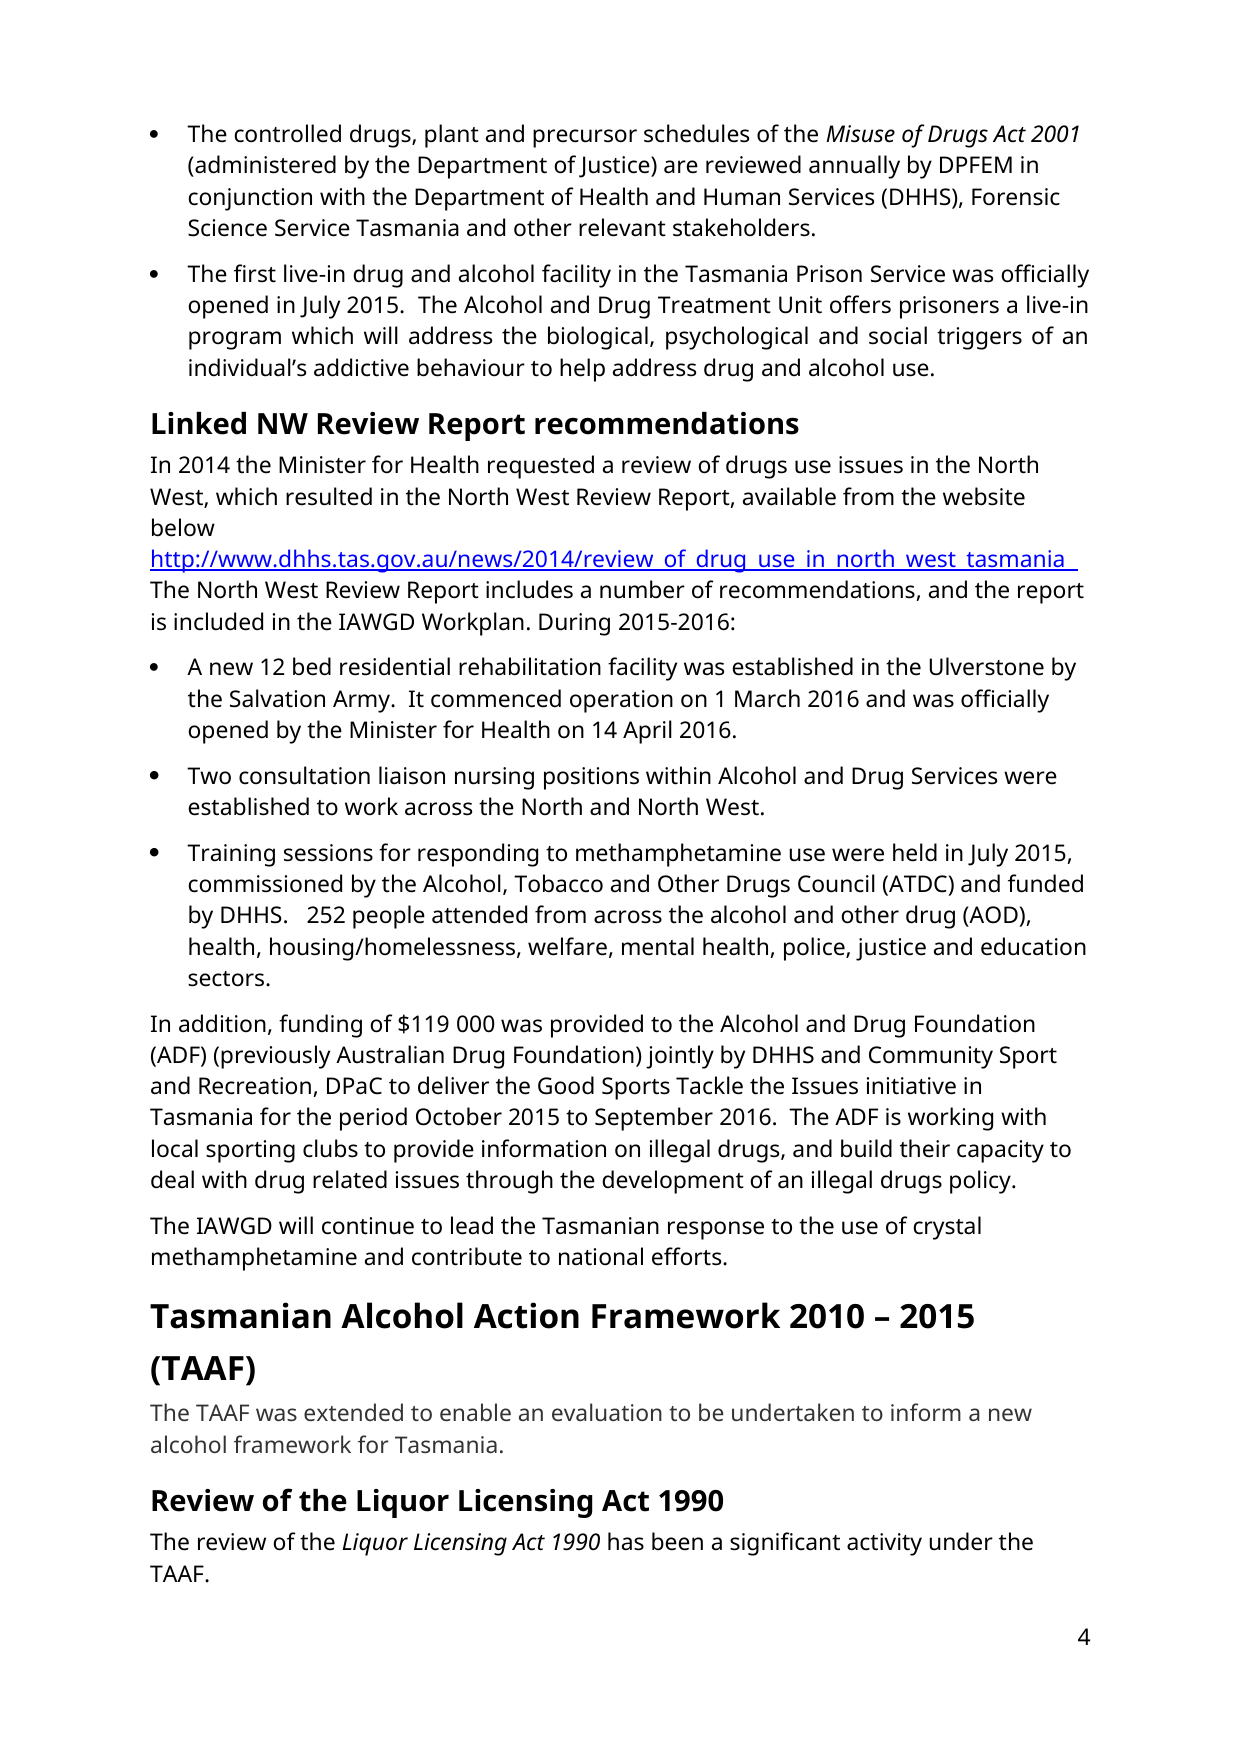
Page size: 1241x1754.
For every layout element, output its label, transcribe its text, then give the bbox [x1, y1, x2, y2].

list Training sessions for responding to methamphetamine use were held in July 2015, commissioned by the Alcohol, Tobacco and Other Drugs Council (ATDC) and funded by DHHS. 252 people attended from across the alcohol and other drug (AOD), health, housing/homelessness, welfare, mental health, police, justice and education sectors. [150, 837, 1090, 993]
list The first live-in drug and alcohol facility in the Tasmania Prison Service was officially opened in July 2015. The Alcohol and Drug Treatment Unit offers prisoners a live-in program which will address the biological, psychological and social triggers of an individual’s addictive behaviour to help address drug and alcohol use. [150, 258, 1090, 383]
list In addition, funding of $119 000 was provided to the Alcohol and Drug Foundation (ADF) (previously Australian Drug Foundation) jointly by DHHS and Community Sport and Recreation, DPaC to deliver the Good Sports Tackle the Issues initiative in Tasmania for the period October 2015 to September 2016. The ADF is working with local sporting clubs to provide information on illegal drugs, and build their capacity to deal with drug related issues through the development of an illegal drugs policy. [150, 1007, 1090, 1195]
subtitle The controlled drugs, plant and precursor schedules of the Misuse of Drugs Act 2001 (administered by the Department of Justice) are reviewed annually by DPFEM in conjunction with the Department of Health and Human Services (DHHS), Forensic Science Service Tasmania and other relevant stakeholders. [150, 118, 1090, 243]
subtitle Linked NW Review Report recommendations [150, 403, 1090, 443]
subtitle Review of the Liquor Licensing Act 1990 [150, 1481, 1090, 1520]
text In 2014 the Minister for Health requested a review of drugs use issues in the North West, which resulted in the North West Review Report, available from the website below http://www.dhhs.tas.gov.au/news/2014/review_of_drug_use_in_north_west_tasmania The North West Review Report includes a number of recommendations, and the report is included in the IAWGD Workplan. During 2015-2016: [150, 449, 1090, 637]
subtitle Tasmanian Alcohol Action Framework 2010 – 2015 (TAAF) [150, 1293, 1090, 1391]
list A new 12 bed residential rehabilitation facility was established in the Ulverstone by the Salvation Army. It commenced operation on 1 March 2016 and was officially opened by the Minister for Health on 14 April 2016. [150, 651, 1090, 745]
text The IAWGD will continue to lead the Tasmanian response to the use of crystal methamphetamine and contribute to national efforts. [150, 1209, 1090, 1272]
list Two consultation liaison nursing positions within Alcohol and Drug Services were established to work across the North and North West. [150, 759, 1090, 822]
text The TAAF was extended to enable an evaluation to be undertaken to inform a new alcohol framework for Tasmania. [150, 1397, 1090, 1460]
text The review of the Liquor Licensing Act 1990 has been a significant activity under the TAAF. [150, 1526, 1090, 1589]
